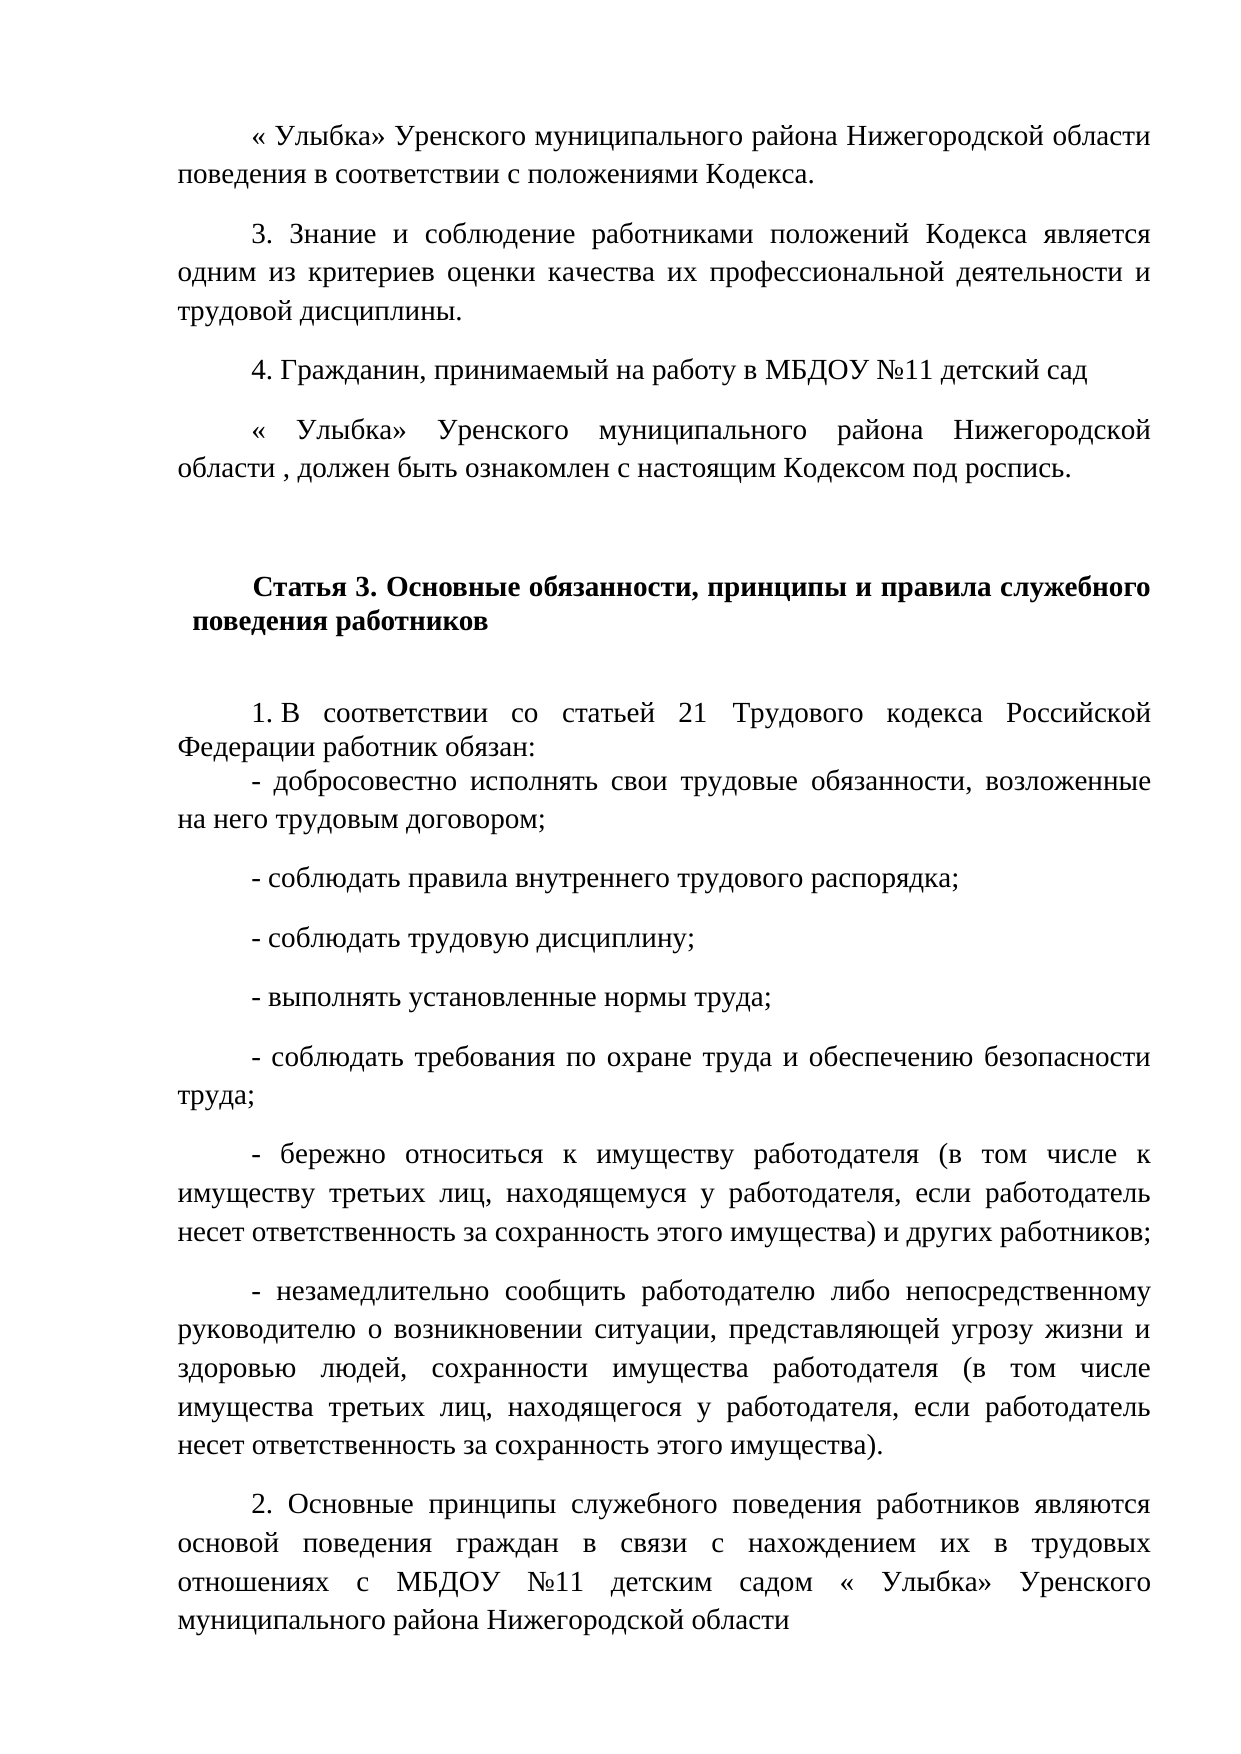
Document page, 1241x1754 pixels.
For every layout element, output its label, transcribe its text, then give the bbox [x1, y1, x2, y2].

text 4. Гражданин, принимаемый на работу в МБДОУ №11 детский сад [177, 352, 1152, 386]
text - соблюдать трудовую дисциплину; [177, 920, 1152, 953]
text - добросовестно исполнять свои трудовые обязанности, возложенные на него трудовым договором; [177, 763, 1152, 835]
text 2. Основные принципы служебного поведения работников являются основой поведения граждан в связи с нахождением их в трудовых отношениях с МБДОУ №11 детским садом « Улыбка» Уренского муниципального района Нижегородской области [177, 1487, 1152, 1636]
text « Улыбка» Уренского муниципального района Нижегородской области , должен быть ознакомлен с настоящим Кодексом под роспись. [177, 412, 1152, 484]
text Статья 3. Основные обязанности, принципы и правила служебного поведения работников [192, 569, 1152, 636]
text - выполнять установленные нормы труда; [177, 979, 1152, 1013]
text 3. Знание и соблюдение работниками положений Кодекса является одним из критериев оценки качества их профессиональной деятельности и трудовой дисциплины. [177, 216, 1152, 327]
list В соответствии со статьей 21 Трудового кодекса Российской Федерации работник обязан: [177, 696, 1152, 763]
text - незамедлительно сообщить работодателю либо непосредственному руководителю о возникновении ситуации, представляющей угрозу жизни и здоровью людей, сохранности имущества работодателя (в том числе имущества третьих лиц, находящегося у работодателя, если работодатель несет ответственность за сохранность этого имущества). [177, 1273, 1152, 1461]
text « Улыбка» Уренского муниципального района Нижегородской области поведения в соответствии с положениями Кодекса. [177, 118, 1152, 190]
text - соблюдать правила внутреннего трудового распорядка; [177, 861, 1152, 894]
text - соблюдать требования по охране труда и обеспечению безопасности труда; [177, 1039, 1152, 1111]
text - бережно относиться к имуществу работодателя (в том числе к имуществу третьих лиц, находящемуся у работодателя, если работодатель несет ответственность за сохранность этого имущества) и других работников; [177, 1137, 1152, 1247]
